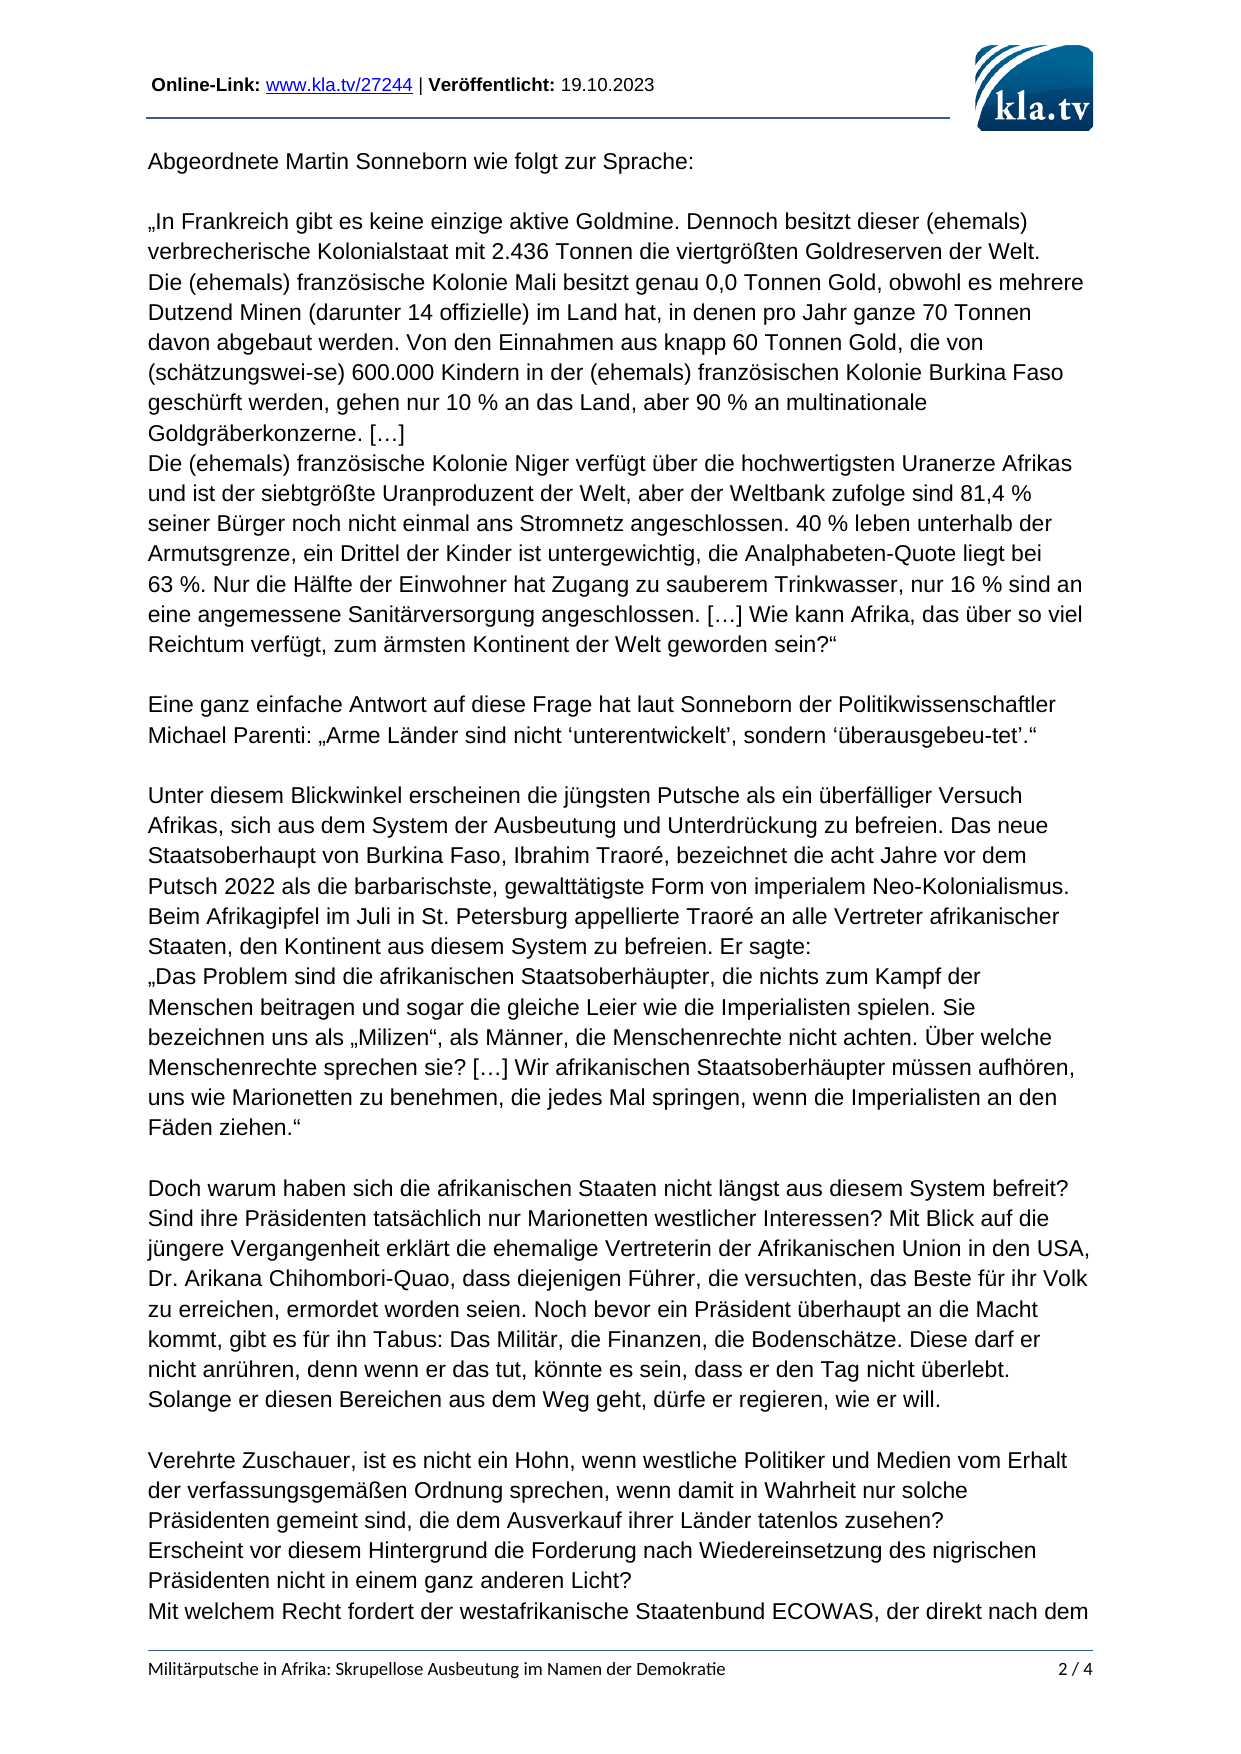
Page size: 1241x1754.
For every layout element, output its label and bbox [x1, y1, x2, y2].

text [148, 148, 1093, 1624]
